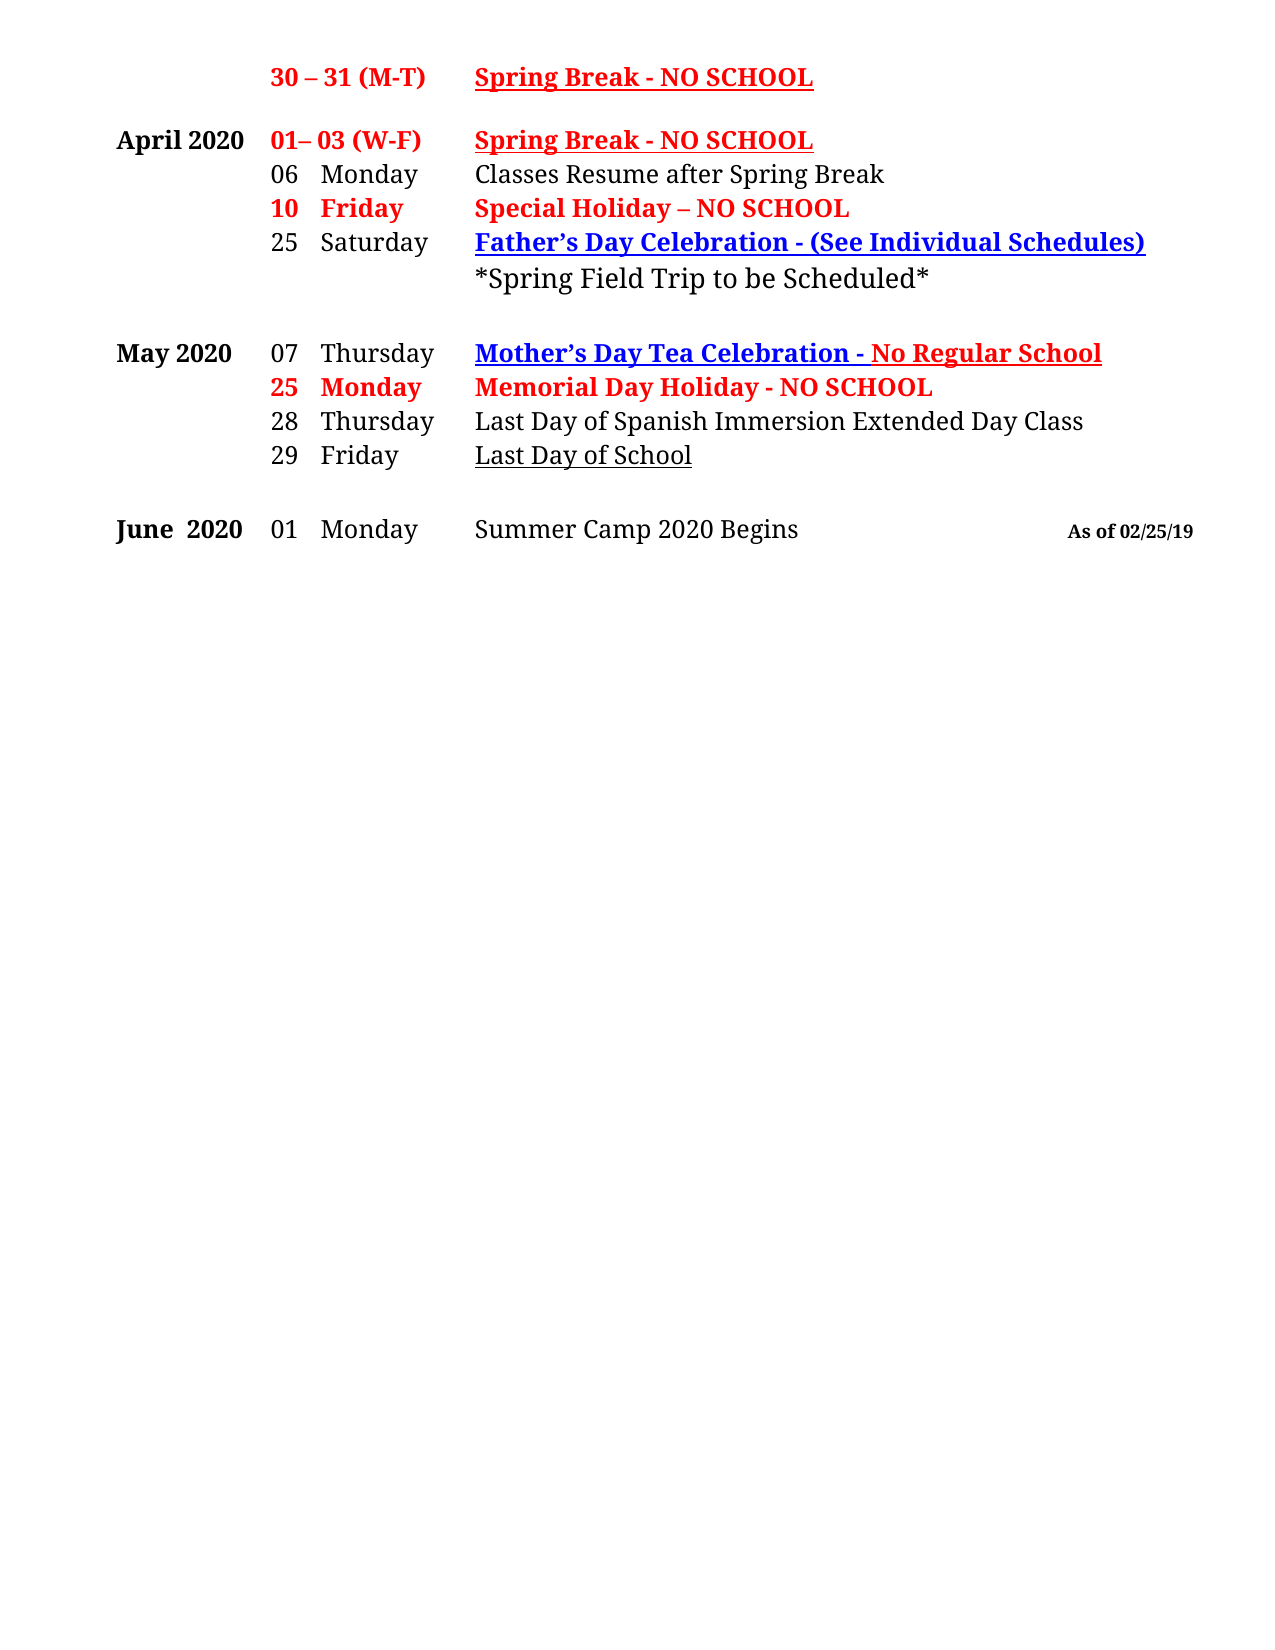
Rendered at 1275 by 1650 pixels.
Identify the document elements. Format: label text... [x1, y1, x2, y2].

text 25 Saturday Father’s Day Celebration - (See Individual Schedules) [60, 225, 1215, 259]
text 25 Monday Memorial Day Holiday - NO SCHOOL [60, 370, 1215, 404]
text 29 Friday Last Day of School [60, 438, 1215, 472]
text 30 – 31 (M-T) Spring Break - NO SCHOOL [60, 60, 1215, 94]
text June 2020 01 Monday Summer Camp 2020 Begins As of 02/25/19 [60, 512, 1215, 546]
text *Spring Field Trip to be Scheduled* [60, 259, 1215, 296]
text April 2020 01– 03 (W-F) Spring Break - NO SCHOOL [60, 123, 1215, 157]
text 10 Friday Special Holiday – NO SCHOOL [60, 191, 1215, 225]
text May 2020 07 Thursday Mother’s Day Tea Celebration - No Regular School [60, 336, 1215, 370]
text 28 Thursday Last Day of Spanish Immersion Extended Day Class [60, 404, 1215, 438]
text 06 Monday Classes Resume after Spring Break [60, 157, 1215, 191]
